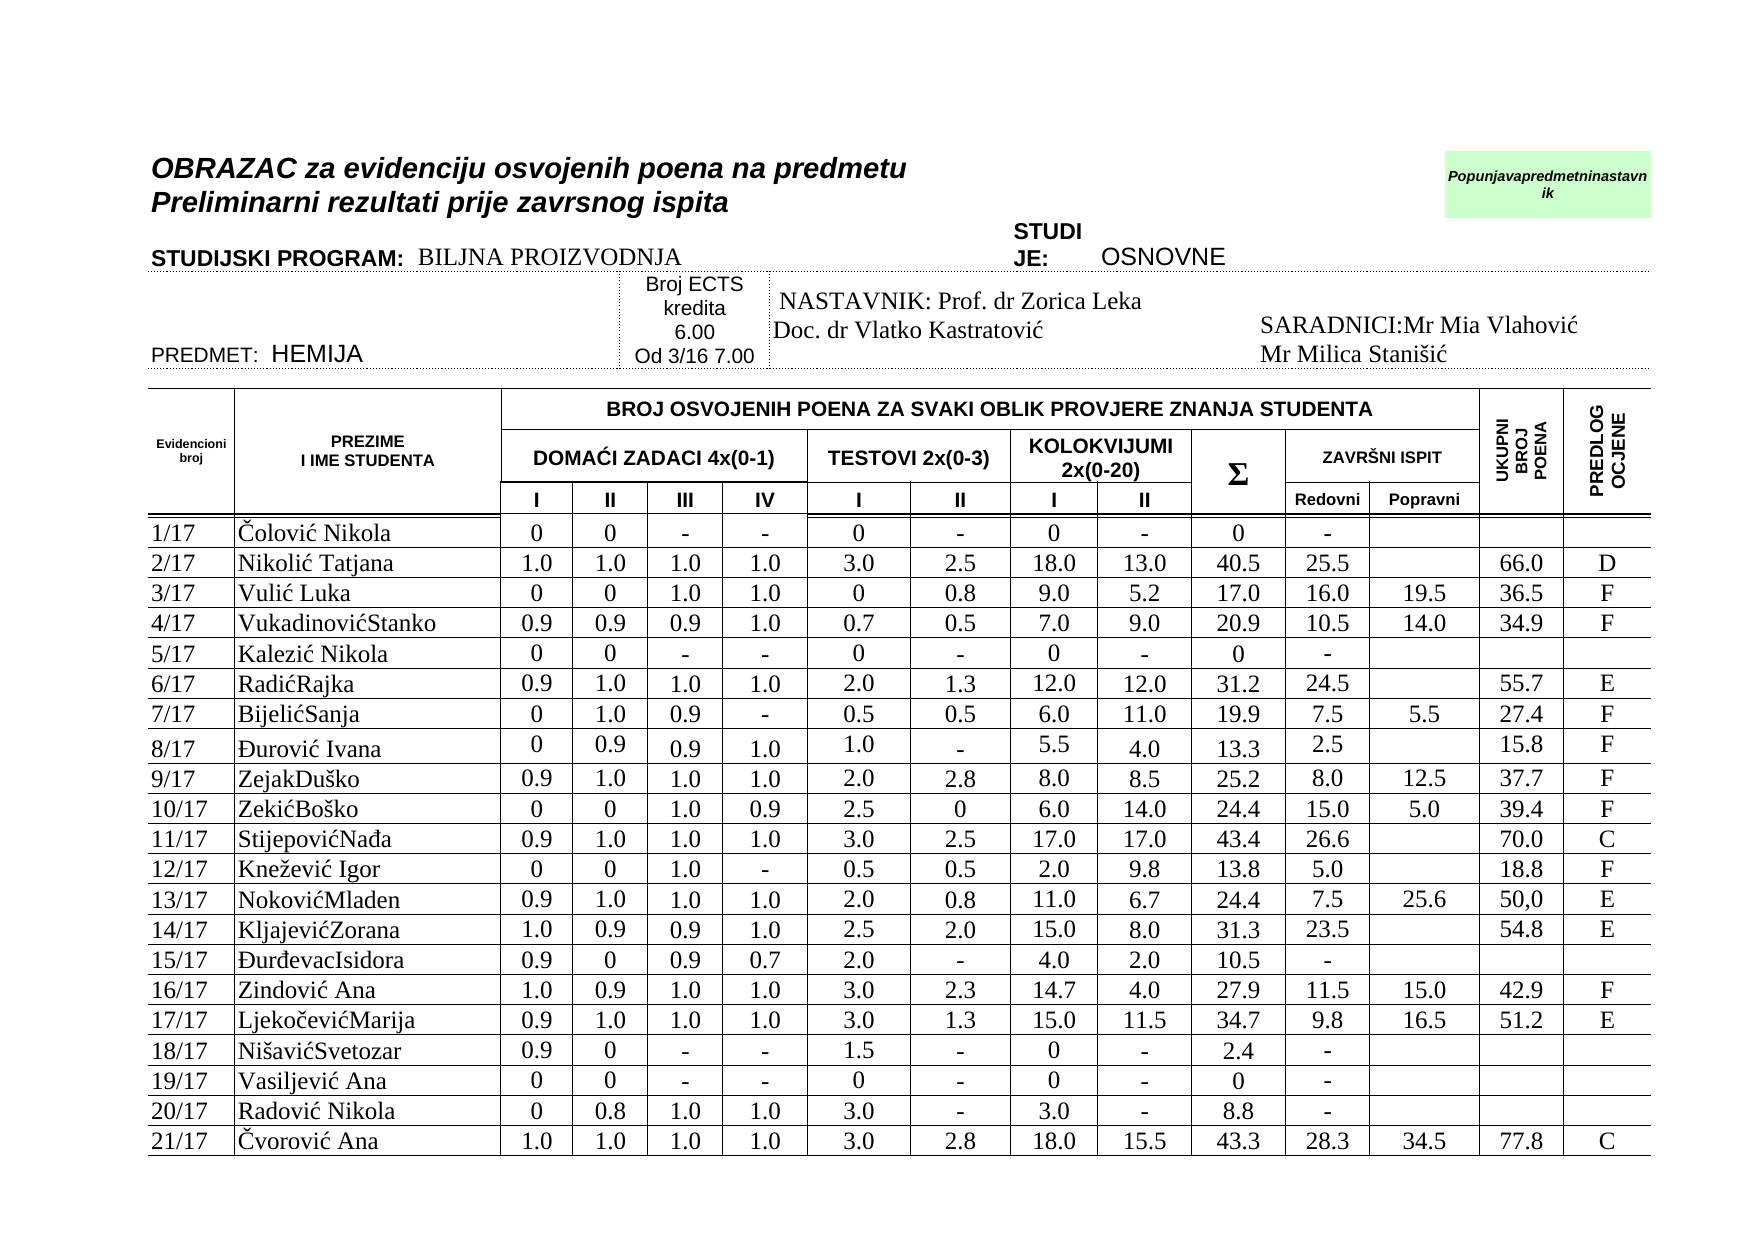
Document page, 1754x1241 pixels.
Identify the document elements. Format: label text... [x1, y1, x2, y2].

table_cell 0.9 [648, 608, 722, 637]
table_cell 14.0 [1098, 794, 1191, 823]
table_cell II [573, 483, 647, 513]
table_cell 2.5 [808, 915, 910, 944]
table_cell 0 [501, 1096, 572, 1125]
table_cell 1.0 [723, 729, 807, 762]
table_cell 12.5 [1370, 764, 1479, 793]
table_cell 15.0 [1011, 1005, 1097, 1034]
table_cell NišavićSvetozar [235, 1035, 500, 1064]
table_cell 25.6 [1370, 884, 1479, 913]
table_cell STUDIJSKI PROGRAM: [148, 218, 414, 271]
table_cell 9.8 [1286, 1005, 1369, 1034]
table_cell 8/17 [148, 729, 234, 762]
table_cell 4.0 [1098, 729, 1191, 762]
table_cell - [1286, 638, 1369, 667]
table_cell [148, 368, 1651, 388]
table_cell [1564, 518, 1651, 547]
table_cell 4.0 [1098, 975, 1191, 1004]
table_cell C [1564, 824, 1651, 853]
table_cell 0.9 [573, 729, 647, 762]
table_cell 2.0 [808, 669, 910, 698]
table_cell 31.2 [1192, 669, 1285, 698]
table_cell 0 [501, 854, 572, 883]
table_cell VukadinovićStanko [235, 608, 500, 637]
table_cell 3.0 [808, 548, 910, 577]
table_cell 6.0 [1011, 794, 1097, 823]
table_cell [1370, 729, 1479, 762]
table_cell 19.5 [1370, 578, 1479, 607]
table_cell NASTAVNIK: Prof. dr Zorica Leka Doc. dr Vlatko Kastratović [770, 271, 1257, 368]
table_cell 0 [501, 794, 572, 823]
table_cell 1.0 [648, 1005, 722, 1034]
table_cell RadićRajka [235, 669, 500, 698]
table_cell 8.0 [1286, 764, 1369, 793]
table_cell 0 [573, 854, 647, 883]
table_cell 34.7 [1192, 1005, 1285, 1034]
table_cell 0 [1011, 1035, 1097, 1064]
table_cell 0 [501, 729, 572, 762]
table_cell 1.0 [723, 915, 807, 944]
table_cell 13.8 [1192, 854, 1285, 883]
table_cell 34.9 [1480, 608, 1563, 637]
table_cell 17.0 [1098, 824, 1191, 853]
table_cell 0 [501, 638, 572, 667]
table_cell LjekočevićMarija [235, 1005, 500, 1034]
table_cell 0.9 [501, 945, 572, 974]
table_cell 24.4 [1192, 884, 1285, 913]
table_cell 5.0 [1286, 854, 1369, 883]
table_cell 27.4 [1480, 699, 1563, 728]
table_cell II [911, 483, 1010, 513]
table_cell - [723, 699, 807, 728]
table_cell - [1286, 1066, 1369, 1095]
table_cell 1.0 [573, 699, 647, 728]
table_cell 1.0 [573, 669, 647, 698]
table_cell 13.3 [1192, 729, 1285, 762]
table_cell 0 [573, 514, 647, 547]
table_cell 1.0 [723, 884, 807, 913]
table_cell 18/17 [148, 1035, 234, 1064]
table_cell 21/17 [148, 1126, 234, 1155]
table_cell 5.2 [1098, 578, 1191, 607]
table_cell [1370, 669, 1479, 698]
table_cell 40.5 [1192, 548, 1285, 577]
table_cell 25.2 [1192, 764, 1285, 793]
table_cell - [648, 638, 722, 667]
table_cell [1370, 548, 1479, 577]
table_cell 13.0 [1098, 548, 1191, 577]
table_cell 2.5 [808, 794, 910, 823]
table_cell 1.0 [501, 915, 572, 944]
table_cell 1/17 [148, 518, 234, 547]
table_cell 9/17 [148, 764, 234, 793]
table_cell NokovićMladen [235, 884, 500, 913]
table_cell 2.0 [911, 915, 1010, 944]
table_cell III [648, 483, 722, 513]
table_cell 54.8 [1480, 915, 1563, 944]
table_cell 43.3 [1192, 1126, 1285, 1155]
table_cell 0 [573, 1066, 647, 1095]
table_cell [1564, 638, 1651, 667]
table_cell 0 [573, 578, 647, 607]
table_cell BijelićSanja [235, 699, 500, 728]
table_cell ZekićBoško [235, 794, 500, 823]
table_cell 1.0 [648, 794, 722, 823]
table_cell PREZIME I IME STUDENTA [235, 389, 501, 513]
table_cell F [1564, 794, 1651, 823]
table_cell - [911, 638, 1010, 667]
table_cell - [648, 1035, 722, 1064]
table_cell 28.3 [1286, 1126, 1369, 1155]
table_cell 3.0 [808, 1096, 910, 1125]
table_cell 6/17 [148, 669, 234, 698]
table_cell 7.5 [1286, 699, 1369, 728]
table_cell 0 [501, 1066, 572, 1095]
table_cell 0.9 [501, 1035, 572, 1064]
table_cell 2.5 [911, 548, 1010, 577]
table_cell [1480, 1035, 1563, 1064]
table_cell 0 [501, 578, 572, 607]
table_cell 36.5 [1480, 578, 1563, 607]
table_cell 0.9 [501, 884, 572, 913]
table_cell 7.5 [1286, 884, 1369, 913]
table_cell 9.0 [1011, 578, 1097, 607]
table_cell E [1564, 1005, 1651, 1034]
table_cell 2.0 [1011, 854, 1097, 883]
table_cell 24.5 [1286, 669, 1369, 698]
table_cell 0.5 [911, 699, 1010, 728]
table_cell 11.0 [1098, 699, 1191, 728]
table_cell 11.5 [1098, 1005, 1191, 1034]
table_cell 1.0 [648, 824, 722, 853]
table_cell 1.0 [648, 669, 722, 698]
table_cell [1564, 1066, 1651, 1095]
table_cell Kalezić Nikola [235, 638, 500, 667]
table_cell - [723, 1066, 807, 1095]
table_cell I [1011, 483, 1097, 513]
table_cell 1.0 [808, 729, 910, 762]
table_cell 10/17 [148, 794, 234, 823]
table_cell Evidencioni broj [148, 389, 234, 513]
table_cell Broj ECTS kredita 6.00 Od 3/16 7.00 [620, 271, 769, 368]
table_cell 0.9 [648, 915, 722, 944]
table_cell - [648, 514, 722, 547]
table_cell [1370, 1066, 1479, 1095]
table_cell - [1098, 1035, 1191, 1064]
table_cell - [911, 518, 1010, 547]
table_cell [1370, 638, 1479, 667]
table_cell 8.8 [1192, 1096, 1285, 1125]
table_cell 25.5 [1286, 548, 1369, 577]
table_cell 20/17 [148, 1096, 234, 1125]
table_cell 3.0 [808, 1126, 910, 1155]
table_cell 2.0 [808, 764, 910, 793]
table_cell 0 [573, 945, 647, 974]
table_cell 8.5 [1098, 764, 1191, 793]
table_header Popunjavapredmetninastavnik [1445, 151, 1651, 218]
table_cell - [1098, 638, 1191, 667]
table_cell 1.0 [501, 975, 572, 1004]
table_cell Vasiljević Ana [235, 1066, 500, 1095]
table_cell PREDLOG OCJENE [1564, 389, 1651, 513]
table_cell 18.8 [1480, 854, 1563, 883]
table_cell 1.0 [723, 669, 807, 698]
table_cell 1.0 [573, 1005, 647, 1034]
table_cell 1.0 [723, 764, 807, 793]
table_cell [1370, 1096, 1479, 1125]
table_cell 10.5 [1192, 945, 1285, 974]
table_cell 0 [501, 514, 572, 547]
table_cell 5.5 [1370, 699, 1479, 728]
table_cell 1.0 [501, 1126, 572, 1155]
table_cell 70.0 [1480, 824, 1563, 853]
table_cell E [1564, 884, 1651, 913]
table_cell UKUPNI BROJ POENA [1480, 389, 1563, 513]
table_cell 6.7 [1098, 884, 1191, 913]
table_cell 77.8 [1480, 1126, 1563, 1155]
table_cell 0 [1192, 518, 1285, 547]
table_cell 0 [1192, 1066, 1285, 1095]
table_cell 0 [808, 1066, 910, 1095]
table_cell C [1564, 1126, 1651, 1155]
table_cell 0.9 [573, 608, 647, 637]
table_cell 23.5 [1286, 915, 1369, 944]
table_cell - [911, 945, 1010, 974]
table_cell 3.0 [1011, 1096, 1097, 1125]
table_cell 20.9 [1192, 608, 1285, 637]
table_cell 1.0 [648, 548, 722, 577]
table_cell - [723, 638, 807, 667]
table_cell 0.9 [648, 699, 722, 728]
table_cell - [911, 1066, 1010, 1095]
table_cell 0.9 [648, 729, 722, 762]
table_cell 2.4 [1192, 1035, 1285, 1064]
table_cell 1.0 [501, 548, 572, 577]
table_cell KljajevićZorana [235, 915, 500, 944]
table_cell 0 [1011, 638, 1097, 667]
table_cell 17/17 [148, 1005, 234, 1034]
table_cell 2.0 [1098, 945, 1191, 974]
table_cell BROJ OSVOJENIH POENA ZA SVAKI OBLIK PROVJERE ZNANJA STUDENTA [502, 389, 1479, 429]
table_cell 0 [911, 794, 1010, 823]
table_cell KOLOKVIJUMI 2x(0-20) [1011, 430, 1191, 481]
table_cell 8.0 [1011, 764, 1097, 793]
table_cell 5/17 [148, 638, 234, 667]
table_cell 12/17 [148, 854, 234, 883]
table_cell 0 [808, 518, 910, 547]
table_cell 50,0 [1480, 884, 1563, 913]
table_cell 1.0 [573, 764, 647, 793]
table_cell ZAVRŠNI ISPIT [1286, 430, 1479, 481]
table_cell 1.0 [723, 1096, 807, 1125]
table_cell 1.3 [911, 1005, 1010, 1034]
table_cell [1370, 824, 1479, 853]
table_cell 0 [573, 1035, 647, 1064]
table_cell 3.0 [808, 1005, 910, 1034]
table_cell 26.6 [1286, 824, 1369, 853]
table_cell 2/17 [148, 548, 234, 577]
table_cell 51.2 [1480, 1005, 1563, 1034]
table_cell F [1564, 729, 1651, 762]
table_cell 0 [808, 638, 910, 667]
table_cell 1.0 [723, 975, 807, 1004]
table_cell STUDIJE: [1010, 218, 1098, 271]
table_cell - [911, 1035, 1010, 1064]
table_cell 42.9 [1480, 975, 1563, 1004]
table_cell - [1098, 1066, 1191, 1095]
table_cell [1564, 945, 1651, 974]
table_cell 0 [1011, 1066, 1097, 1095]
table_cell 37.7 [1480, 764, 1563, 793]
table_cell 19/17 [148, 1066, 234, 1095]
table_cell 6.0 [1011, 699, 1097, 728]
table_cell BILJNA PROIZVODNJA [415, 218, 1010, 271]
table_cell 0 [573, 638, 647, 667]
table_cell 15.8 [1480, 729, 1563, 762]
table_cell 0 [808, 578, 910, 607]
table_cell I [501, 483, 572, 513]
table_cell 17.0 [1192, 578, 1285, 607]
table_cell 0.9 [501, 764, 572, 793]
table_cell F [1564, 764, 1651, 793]
table_cell 1.0 [648, 884, 722, 913]
table_cell 0.9 [501, 824, 572, 853]
table_cell - [1286, 1096, 1369, 1125]
table_cell 0.8 [573, 1096, 647, 1125]
table_cell 17.0 [1011, 824, 1097, 853]
table_cell 11/17 [148, 824, 234, 853]
table_cell - [1098, 518, 1191, 547]
table_cell 1.0 [723, 548, 807, 577]
table_cell 3/17 [148, 578, 234, 607]
table_cell 2.0 [808, 945, 910, 974]
table_cell 7/17 [148, 699, 234, 728]
table_cell 5.5 [1011, 729, 1097, 762]
table_cell 1.0 [723, 578, 807, 607]
table_cell 0.5 [911, 854, 1010, 883]
table_cell - [723, 514, 807, 547]
table_cell 1.0 [573, 884, 647, 913]
table_cell F [1564, 699, 1651, 728]
table_cell 16/17 [148, 975, 234, 1004]
table_cell II [1098, 483, 1191, 513]
table_cell 27.9 [1192, 975, 1285, 1004]
table_cell TESTOVI 2x(0-3) [808, 430, 1010, 481]
table_cell 4.0 [1011, 945, 1097, 974]
table_cell 0 [1011, 518, 1097, 547]
table_cell SARADNICI:Mr Mia Vlahović Mr Milica Stanišić [1257, 271, 1651, 368]
table_cell 0.9 [648, 945, 722, 974]
table_cell StijepovićNađa [235, 824, 500, 853]
table_cell 5.0 [1370, 794, 1479, 823]
table_cell 15.5 [1098, 1126, 1191, 1155]
table_cell Redovni [1286, 483, 1369, 513]
table_cell Knežević Igor [235, 854, 500, 883]
table_cell 4/17 [148, 608, 234, 637]
table_cell 1.0 [573, 1126, 647, 1155]
table_cell Čvorović Ana [235, 1126, 500, 1155]
table_cell [1564, 1035, 1651, 1064]
table_cell [1480, 945, 1563, 974]
table_cell 15.0 [1370, 975, 1479, 1004]
table_cell 2.5 [911, 824, 1010, 853]
table_cell IV [723, 483, 807, 513]
table_cell 0.9 [501, 669, 572, 698]
table_cell 19.9 [1192, 699, 1285, 728]
table_cell 2.0 [808, 884, 910, 913]
table_cell [1480, 518, 1563, 547]
table_cell 0.8 [911, 884, 1010, 913]
table_cell 0 [1192, 638, 1285, 667]
table_cell 0.9 [573, 915, 647, 944]
table_cell 16.5 [1370, 1005, 1479, 1034]
table_cell 0.9 [501, 608, 572, 637]
table_cell Vulić Luka [235, 578, 500, 607]
table_cell 2.5 [1286, 729, 1369, 762]
table_cell PREDMET: HEMIJA [148, 271, 619, 368]
table_cell F [1564, 608, 1651, 637]
table_cell 12.0 [1098, 669, 1191, 698]
table_cell 10.5 [1286, 608, 1369, 637]
table_cell I [808, 483, 910, 513]
table_cell 39.4 [1480, 794, 1563, 823]
table_cell [1370, 945, 1479, 974]
table_cell 0.7 [808, 608, 910, 637]
table_cell F [1564, 975, 1651, 1004]
table_cell 1.0 [573, 824, 647, 853]
table_cell 24.4 [1192, 794, 1285, 823]
table_cell [1480, 638, 1563, 667]
table_cell [1480, 1096, 1563, 1125]
table_cell 1.0 [648, 578, 722, 607]
table_cell 1.0 [648, 854, 722, 883]
table_cell Radović Nikola [235, 1096, 500, 1125]
table_cell F [1564, 854, 1651, 883]
table_cell 1.5 [808, 1035, 910, 1064]
table_cell 11.0 [1011, 884, 1097, 913]
table_cell 1.0 [723, 1005, 807, 1034]
table_cell OSNOVNE [1098, 218, 1651, 271]
table_cell 8.0 [1098, 915, 1191, 944]
table_cell [1370, 1035, 1479, 1064]
table_cell E [1564, 915, 1651, 944]
table_cell 11.5 [1286, 975, 1369, 1004]
table_cell 0.9 [723, 794, 807, 823]
table_cell 14.0 [1370, 608, 1479, 637]
table_cell 1.0 [648, 1126, 722, 1155]
table_cell 0 [573, 794, 647, 823]
table_cell 15/17 [148, 945, 234, 974]
table_cell 0.9 [501, 1005, 572, 1034]
table_cell Čolović Nikola [235, 518, 500, 547]
table_cell 0.7 [723, 945, 807, 974]
table_cell [1480, 1066, 1563, 1095]
table_cell - [1286, 1035, 1369, 1064]
table_cell - [723, 854, 807, 883]
table_cell 3.0 [808, 975, 910, 1004]
table_cell 0.5 [808, 854, 910, 883]
table_cell 2.8 [911, 764, 1010, 793]
table_cell [1564, 1096, 1651, 1125]
table_cell Σ [1192, 430, 1285, 513]
table_cell 55.7 [1480, 669, 1563, 698]
table_cell 9.0 [1098, 608, 1191, 637]
table_cell 16.0 [1286, 578, 1369, 607]
table_cell D [1564, 548, 1651, 577]
table_cell - [648, 1066, 722, 1095]
table_cell 13/17 [148, 884, 234, 913]
table_cell 2.8 [911, 1126, 1010, 1155]
table_cell - [911, 729, 1010, 762]
table_cell 14.7 [1011, 975, 1097, 1004]
table_cell - [1286, 518, 1369, 547]
table_cell 2.3 [911, 975, 1010, 1004]
table_cell 1.0 [648, 1096, 722, 1125]
table_cell 7.0 [1011, 608, 1097, 637]
table_cell 14/17 [148, 915, 234, 944]
table_cell 9.8 [1098, 854, 1191, 883]
table_cell E [1564, 669, 1651, 698]
table_cell Nikolić Tatjana [235, 548, 500, 577]
table_cell [1370, 854, 1479, 883]
table_cell - [723, 1035, 807, 1064]
table_cell 66.0 [1480, 548, 1563, 577]
table_cell 0.5 [808, 699, 910, 728]
table_header OBRAZAC za evidenciju osvojenih poena na predmetu Preliminarni rezultati prije zavrsnog ispita [148, 151, 1445, 218]
table_cell 15.0 [1011, 915, 1097, 944]
table_cell 1.3 [911, 669, 1010, 698]
table_cell 15.0 [1286, 794, 1369, 823]
table_cell F [1564, 578, 1651, 607]
table_cell [1370, 518, 1479, 547]
table_cell - [911, 1096, 1010, 1125]
table_cell DOMAĆI ZADACI 4x(0-1) [502, 430, 807, 481]
table_cell 18.0 [1011, 1126, 1097, 1155]
table_cell 18.0 [1011, 548, 1097, 577]
table_cell 43.4 [1192, 824, 1285, 853]
table_cell 0.8 [911, 578, 1010, 607]
table_cell ZejakDuško [235, 764, 500, 793]
table_cell 34.5 [1370, 1126, 1479, 1155]
table_cell 1.0 [723, 824, 807, 853]
table_cell Zindović Ana [235, 975, 500, 1004]
table_cell - [1286, 945, 1369, 974]
table_cell Popravni [1370, 483, 1479, 513]
table_cell 1.0 [723, 1126, 807, 1155]
table_cell 1.0 [723, 608, 807, 637]
table_cell - [1098, 1096, 1191, 1125]
table_cell ĐurđevacIsidora [235, 945, 500, 974]
table_cell 3.0 [808, 824, 910, 853]
table_cell 0.9 [573, 975, 647, 1004]
table_cell 12.0 [1011, 669, 1097, 698]
table_cell 0.5 [911, 608, 1010, 637]
table_cell 1.0 [648, 764, 722, 793]
table_cell Đurović Ivana [235, 729, 500, 762]
table_cell 1.0 [648, 975, 722, 1004]
table_cell [1370, 915, 1479, 944]
table_cell 1.0 [573, 548, 647, 577]
table_cell 0 [501, 699, 572, 728]
table_cell 31.3 [1192, 915, 1285, 944]
